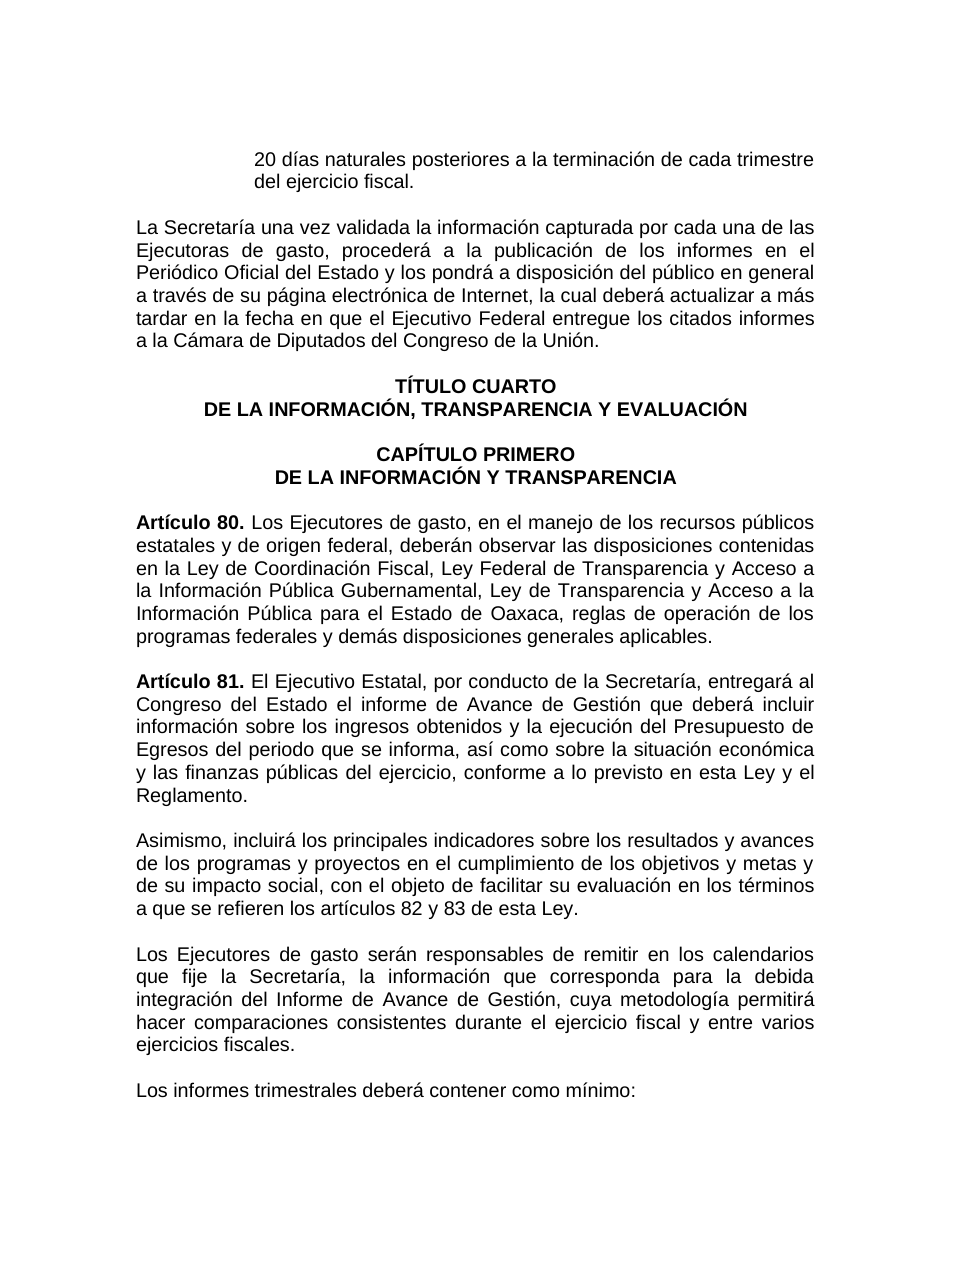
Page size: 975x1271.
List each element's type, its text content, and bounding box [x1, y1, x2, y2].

text DE LA INFORMACIÓN, TRANSPARENCIA Y EVALUACIÓN [136, 397, 816, 420]
text Artículo 80. Los Ejecutores de gasto, en el manejo de los recursos públicos estatales y de origen federal, deberán observar las disposiciones contenidas en la Ley de Coordinación Fiscal, Ley Federal de Transparencia y Acceso a la Información Pública Gubernamental, Ley de Transparencia y Acceso a la Información Pública para el Estado de Oaxaca, reglas de operación de los programas federales y demás disposiciones generales aplicables. [136, 511, 816, 647]
text DE LA INFORMACIÓN Y TRANSPARENCIA [136, 466, 816, 488]
text CAPÍTULO PRIMERO [136, 443, 816, 466]
text Los informes trimestrales deberá contener como mínimo: [136, 1079, 816, 1101]
text La Secretaría una vez validada la información capturada por cada una de las Ejecutoras de gasto, procederá a la publicación de los informes en el Periódico Oficial del Estado y los pondrá a disposición del público en general a través de su página electrónica de Internet, la cual deberá actualizar a más tardar en la fecha en que el Ejecutivo Federal entregue los citados informes a la Cámara de Diputados del Congreso de la Unión. [136, 216, 816, 352]
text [136, 148, 816, 193]
text Artículo 81. El Ejecutivo Estatal, por conducto de la Secretaría, entregará al Congreso del Estado el informe de Avance de Gestión que deberá incluir información sobre los ingresos obtenidos y la ejecución del Presupuesto de Egresos del periodo que se informa, así como sobre la situación económica y las finanzas públicas del ejercicio, conforme a lo previsto en esta Ley y el Reglamento. [136, 670, 816, 806]
text TÍTULO CUARTO [136, 375, 816, 397]
text Los Ejecutores de gasto serán responsables de remitir en los calendarios que fije la Secretaría, la información que corresponda para la debida integración del Informe de Avance de Gestión, cuya metodología permitirá hacer comparaciones consistentes durante el ejercicio fiscal y entre varios ejercicios fiscales. [136, 942, 816, 1056]
text Asimismo, incluirá los principales indicadores sobre los resultados y avances de los programas y proyectos en el cumplimiento de los objetivos y metas y de su impacto social, con el objeto de facilitar su evaluación en los términos a que se refieren los artículos 82 y 83 de esta Ley. [136, 829, 816, 920]
